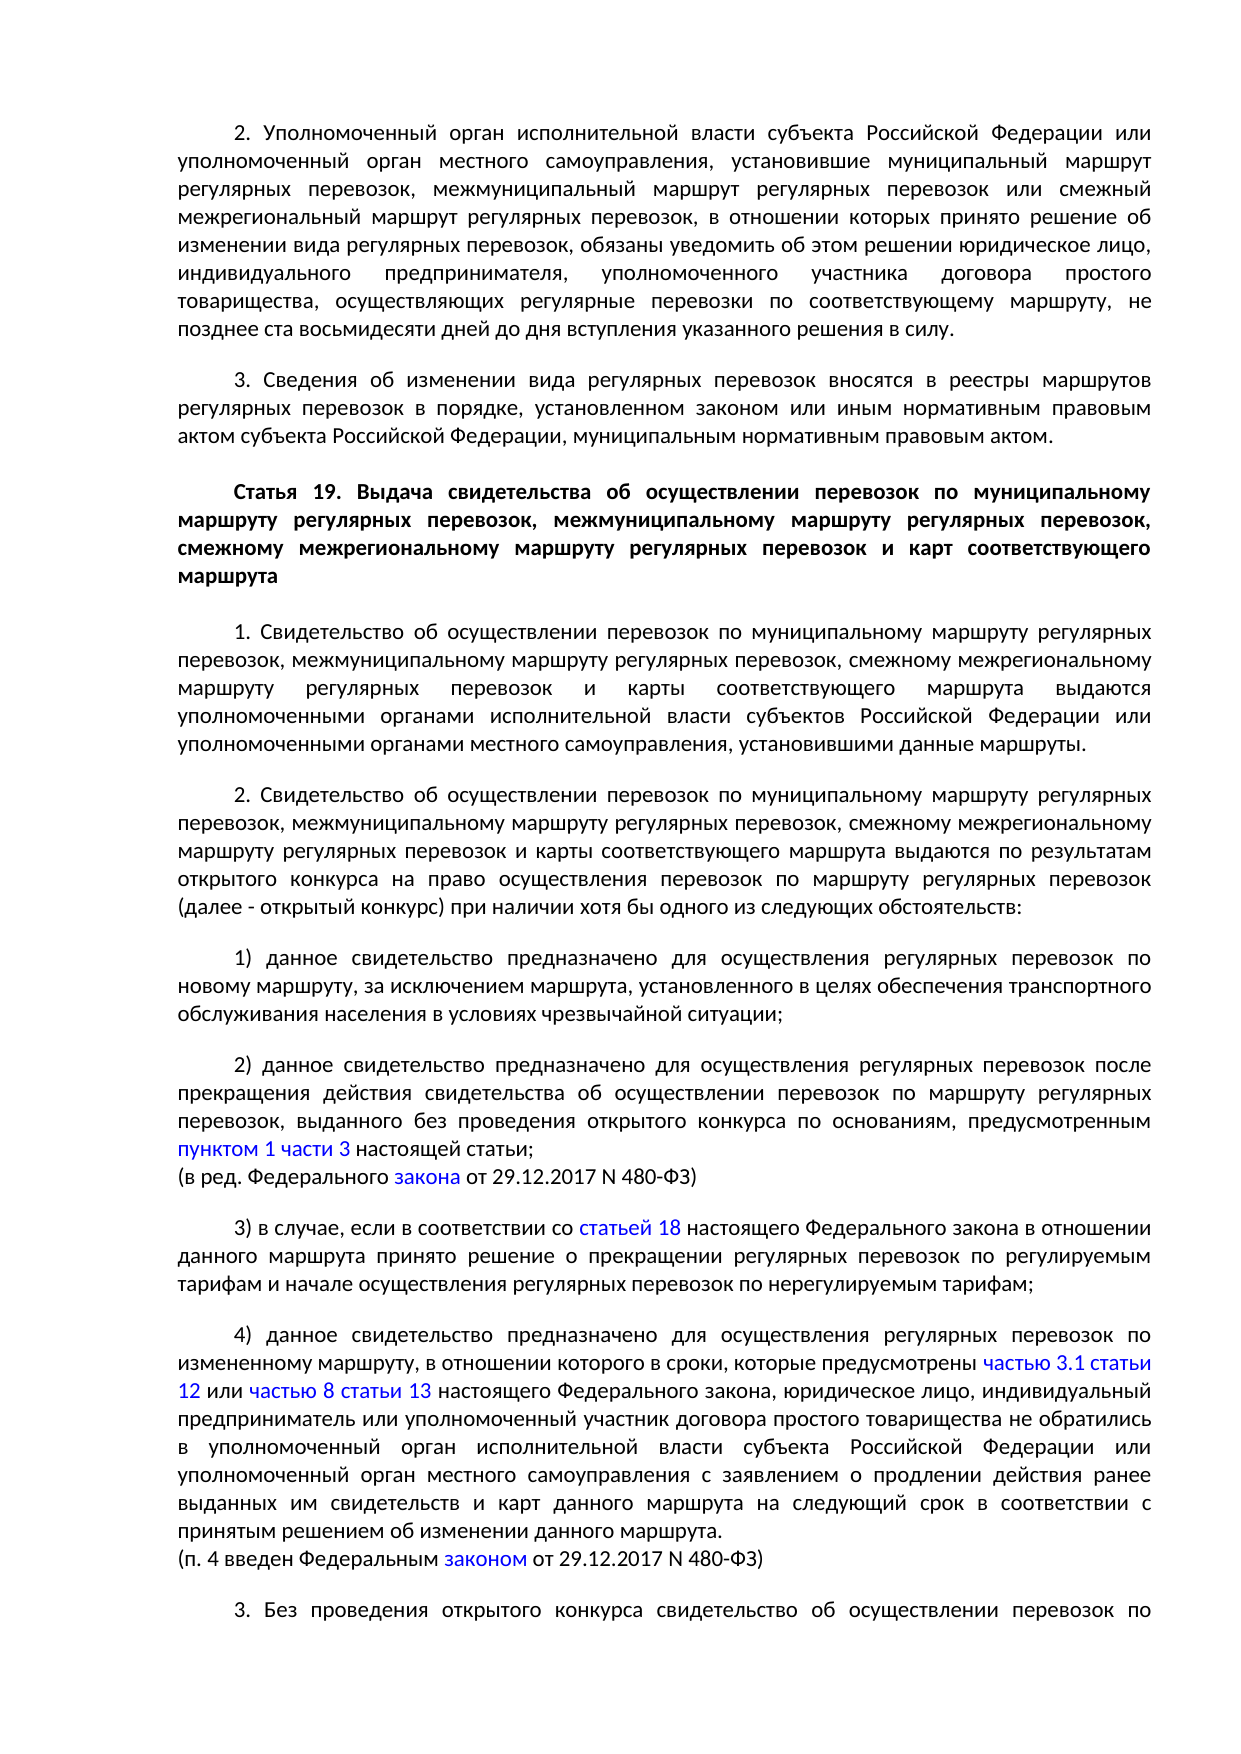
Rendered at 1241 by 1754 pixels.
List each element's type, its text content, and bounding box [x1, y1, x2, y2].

text 2. Свидетельство об осуществлении перевозок по муниципальному маршруту регулярных перевозок, межмуниципальному маршруту регулярных перевозок, смежному межрегиональному маршруту регулярных перевозок и карты соответствующего маршрута выдаются по результатам открытого конкурса на право осуществления перевозок по маршруту регулярных перевозок (далее - открытый конкурс) при наличии хотя бы одного из следующих обстоятельств: [177, 780, 1152, 921]
text 4) данное свидетельство предназначено для осуществления регулярных перевозок по измененному маршруту, в отношении которого в сроки, которые предусмотрены частью 3.1 статьи 12 или частью 8 статьи 13 настоящего Федерального закона, юридическое лицо, индивидуальный предприниматель или уполномоченный участник договора простого товарищества не обратились в уполномоченный орган исполнительной власти субъекта Российской Федерации или уполномоченный орган местного самоуправления с заявлением о продлении действия ранее выданных им свидетельств и карт данного маршрута на следующий срок в соответствии с принятым решением об изменении данного маршрута. [177, 1320, 1152, 1544]
text (в ред. Федерального закона от 29.12.2017 N 480-ФЗ) [177, 1162, 1152, 1191]
text (п. 4 введен Федеральным законом от 29.12.2017 N 480-ФЗ) [177, 1544, 1152, 1573]
text 1) данное свидетельство предназначено для осуществления регулярных перевозок по новому маршруту, за исключением маршрута, установленного в целях обеспечения транспортного обслуживания населения в условиях чрезвычайной ситуации; [177, 943, 1152, 1027]
title Статья 19. Выдача свидетельства об осуществлении перевозок по муниципальному маршруту регулярных перевозок, межмуниципальному маршруту регулярных перевозок, смежному межрегиональному маршруту регулярных перевозок и карт соответствующего маршрута [177, 477, 1152, 589]
text 1. Свидетельство об осуществлении перевозок по муниципальному маршруту регулярных перевозок, межмуниципальному маршруту регулярных перевозок, смежному межрегиональному маршруту регулярных перевозок и карты соответствующего маршрута выдаются уполномоченными органами исполнительной власти субъектов Российской Федерации или уполномоченными органами местного самоуправления, установившими данные маршруты. [177, 617, 1152, 757]
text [177, 1596, 1152, 1623]
text 3) в случае, если в соответствии со статьей 18 настоящего Федерального закона в отношении данного маршрута принято решение о прекращении регулярных перевозок по регулируемым тарифам и начале осуществления регулярных перевозок по нерегулируемым тарифам; [177, 1213, 1152, 1297]
text 2. Уполномоченный орган исполнительной власти субъекта Российской Федерации или уполномоченный орган местного самоуправления, установившие муниципальный маршрут регулярных перевозок, межмуниципальный маршрут регулярных перевозок или смежный межрегиональный маршрут регулярных перевозок, в отношении которых принято решение об изменении вида регулярных перевозок, обязаны уведомить об этом решении юридическое лицо, индивидуального предпринимателя, уполномоченного участника договора простого товарищества, осуществляющих регулярные перевозки по соответствующему маршруту, не позднее ста восьмидесяти дней до дня вступления указанного решения в силу. [177, 118, 1152, 342]
text 3. Сведения об изменении вида регулярных перевозок вносятся в реестры маршрутов регулярных перевозок в порядке, установленном законом или иным нормативным правовым актом субъекта Российской Федерации, муниципальным нормативным правовым актом. [177, 365, 1152, 449]
text 2) данное свидетельство предназначено для осуществления регулярных перевозок после прекращения действия свидетельства об осуществлении перевозок по маршруту регулярных перевозок, выданного без проведения открытого конкурса по основаниям, предусмотренным пунктом 1 части 3 настоящей статьи; [177, 1050, 1152, 1162]
